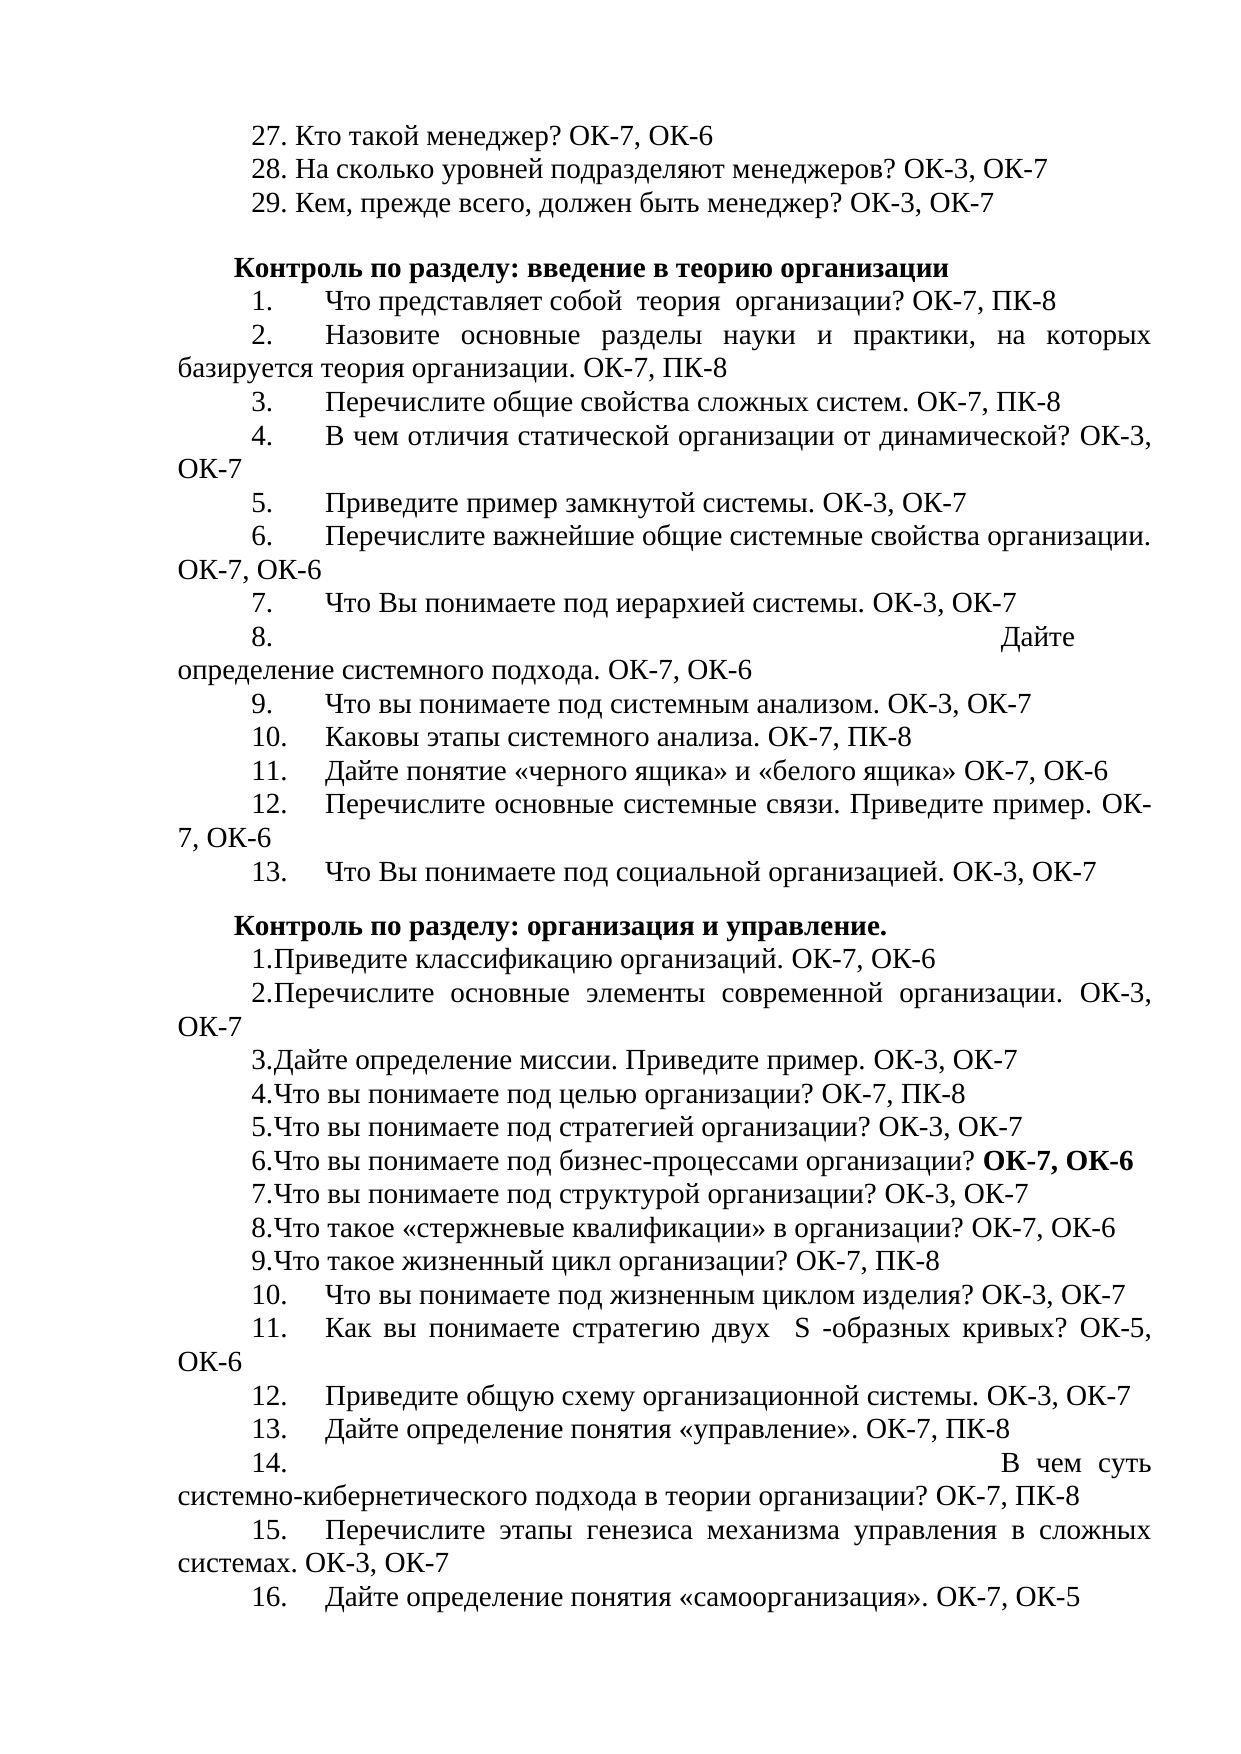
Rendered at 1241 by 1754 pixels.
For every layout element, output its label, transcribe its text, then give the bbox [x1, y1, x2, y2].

list Что вы понимаете под стратегией организации? ОК-3, ОК-7 [177, 1109, 1152, 1143]
list Что такое жизненный цикл организации? ОК-7, ПК-8 [177, 1243, 1152, 1277]
list Что вы понимаете под целью организации? ОК-7, ПК-8 [177, 1076, 1152, 1109]
subtitle Контроль по разделу: организация и управление. [177, 908, 1152, 942]
list Назовите основные разделы науки и практики, на которых базируется теория организации. ОК-7, ПК-8 [177, 317, 1152, 384]
list Что такое «стержневые квалификации» в организации? ОК-7, ОК-6 [177, 1210, 1152, 1243]
list Что вы понимаете под жизненным циклом изделия? ОК-3, ОК-7 [177, 1277, 1152, 1311]
text 27. Кто такой менеджер? ОК-7, ОК-6 [177, 118, 1152, 152]
text Контроль по разделу: введение в теорию организации [177, 250, 1152, 283]
list Дайте понятие «черного ящика» и «белого ящика» ОК-7, ОК-6 [177, 753, 1152, 787]
text 28. На сколько уровней подразделяют менеджеров? ОК-3, ОК-7 [177, 152, 1152, 185]
subtitle Что вы понимаете под бизнес-процессами организации? ОК-7, ОК-6 [177, 1143, 1152, 1176]
list Дайте определение миссии. Приведите пример. ОК-3, ОК-7 [177, 1042, 1152, 1076]
list Перечислите общие свойства сложных систем. ОК-7, ПК-8 [177, 384, 1152, 418]
list Как вы понимаете стратегию двух S -образных кривых? ОК-5, ОК-6 [177, 1311, 1152, 1378]
list В чем суть системно-кибернетического подхода в теории организации? ОК-7, ПК-8 [177, 1445, 1152, 1512]
list Дайте определение системного подхода. ОК-7, ОК-6 [177, 619, 1152, 686]
text 29. Кем, прежде всего, должен быть менеджер? ОК-3, ОК-7 [177, 185, 1152, 219]
list Перечислите основные системные связи. Приведите пример. ОК-7, ОК-6 [177, 787, 1152, 854]
list Что Вы понимаете под иерархией системы. ОК-3, ОК-7 [177, 585, 1152, 619]
list В чем отличия статической организации от динамической? ОК-3, ОК-7 [177, 418, 1152, 485]
list Приведите классификацию организаций. ОК-7, ОК-6 [177, 942, 1152, 975]
list Что Вы понимаете под социальной организацией. ОК-3, ОК-7 [177, 854, 1152, 887]
list Приведите общую схему организационной системы. ОК-3, ОК-7 [177, 1378, 1152, 1411]
list Что представляет собой теория организации? ОК-7, ПК-8 [177, 283, 1152, 317]
list Перечислите этапы генезиса механизма управления в сложных системах. ОК-3, ОК-7 [177, 1512, 1152, 1579]
list Приведите пример замкнутой системы. ОК-3, ОК-7 [177, 485, 1152, 518]
list Что вы понимаете под структурой организации? ОК-3, ОК-7 [177, 1176, 1152, 1210]
list Что вы понимаете под системным анализом. ОК-3, ОК-7 [177, 686, 1152, 719]
list Дайте определение понятия «самоорганизация». ОК-7, ОК-5 [177, 1579, 1152, 1612]
list Перечислите важнейшие общие системные свойства организации. ОК-7, ОК-6 [177, 518, 1152, 585]
list Дайте определение понятия «управление». ОК-7, ПК-8 [177, 1411, 1152, 1445]
list Каковы этапы системного анализа. ОК-7, ПК-8 [177, 719, 1152, 753]
list Перечислите основные элементы современной организации. ОК-3, ОК-7 [177, 975, 1152, 1042]
